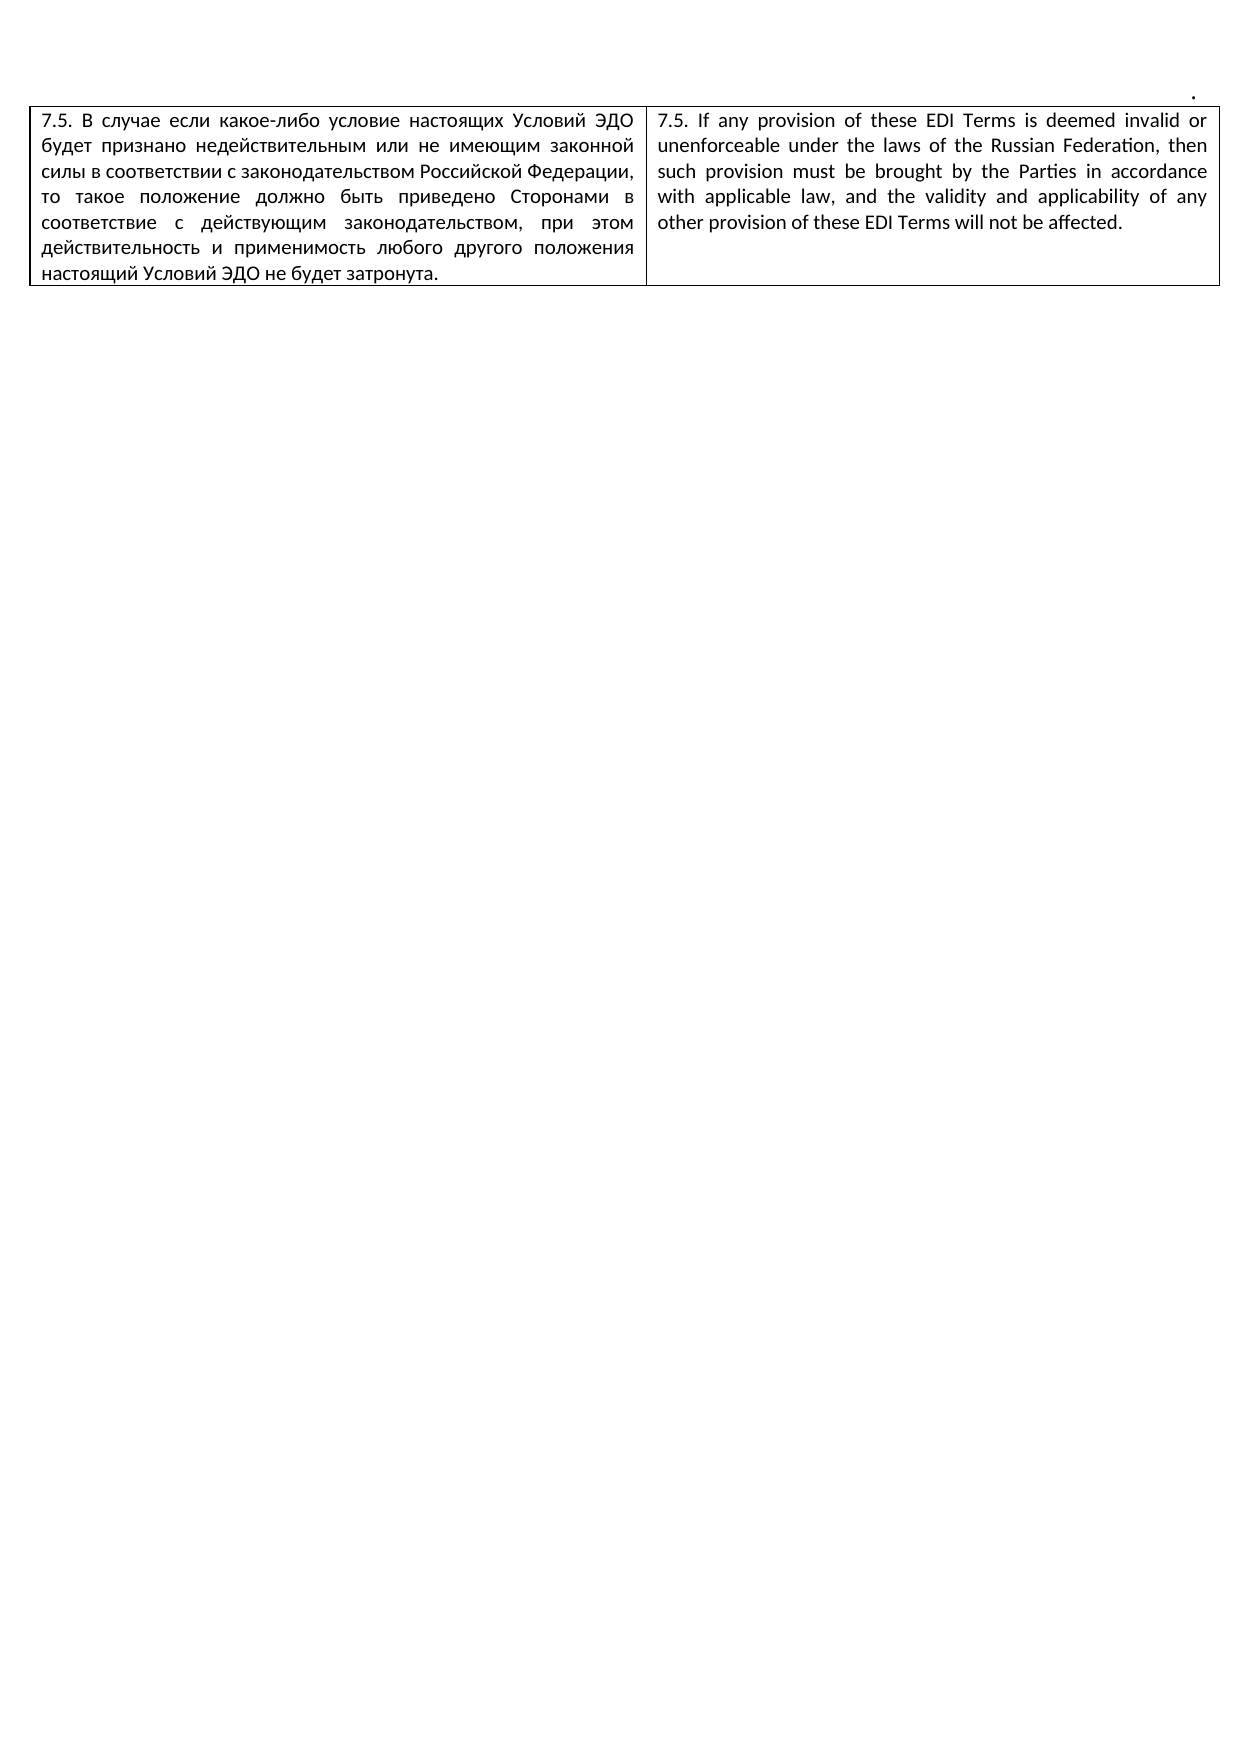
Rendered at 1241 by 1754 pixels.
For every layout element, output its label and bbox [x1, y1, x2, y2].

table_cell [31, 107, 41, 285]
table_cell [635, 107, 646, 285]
table_cell [647, 107, 1219, 285]
